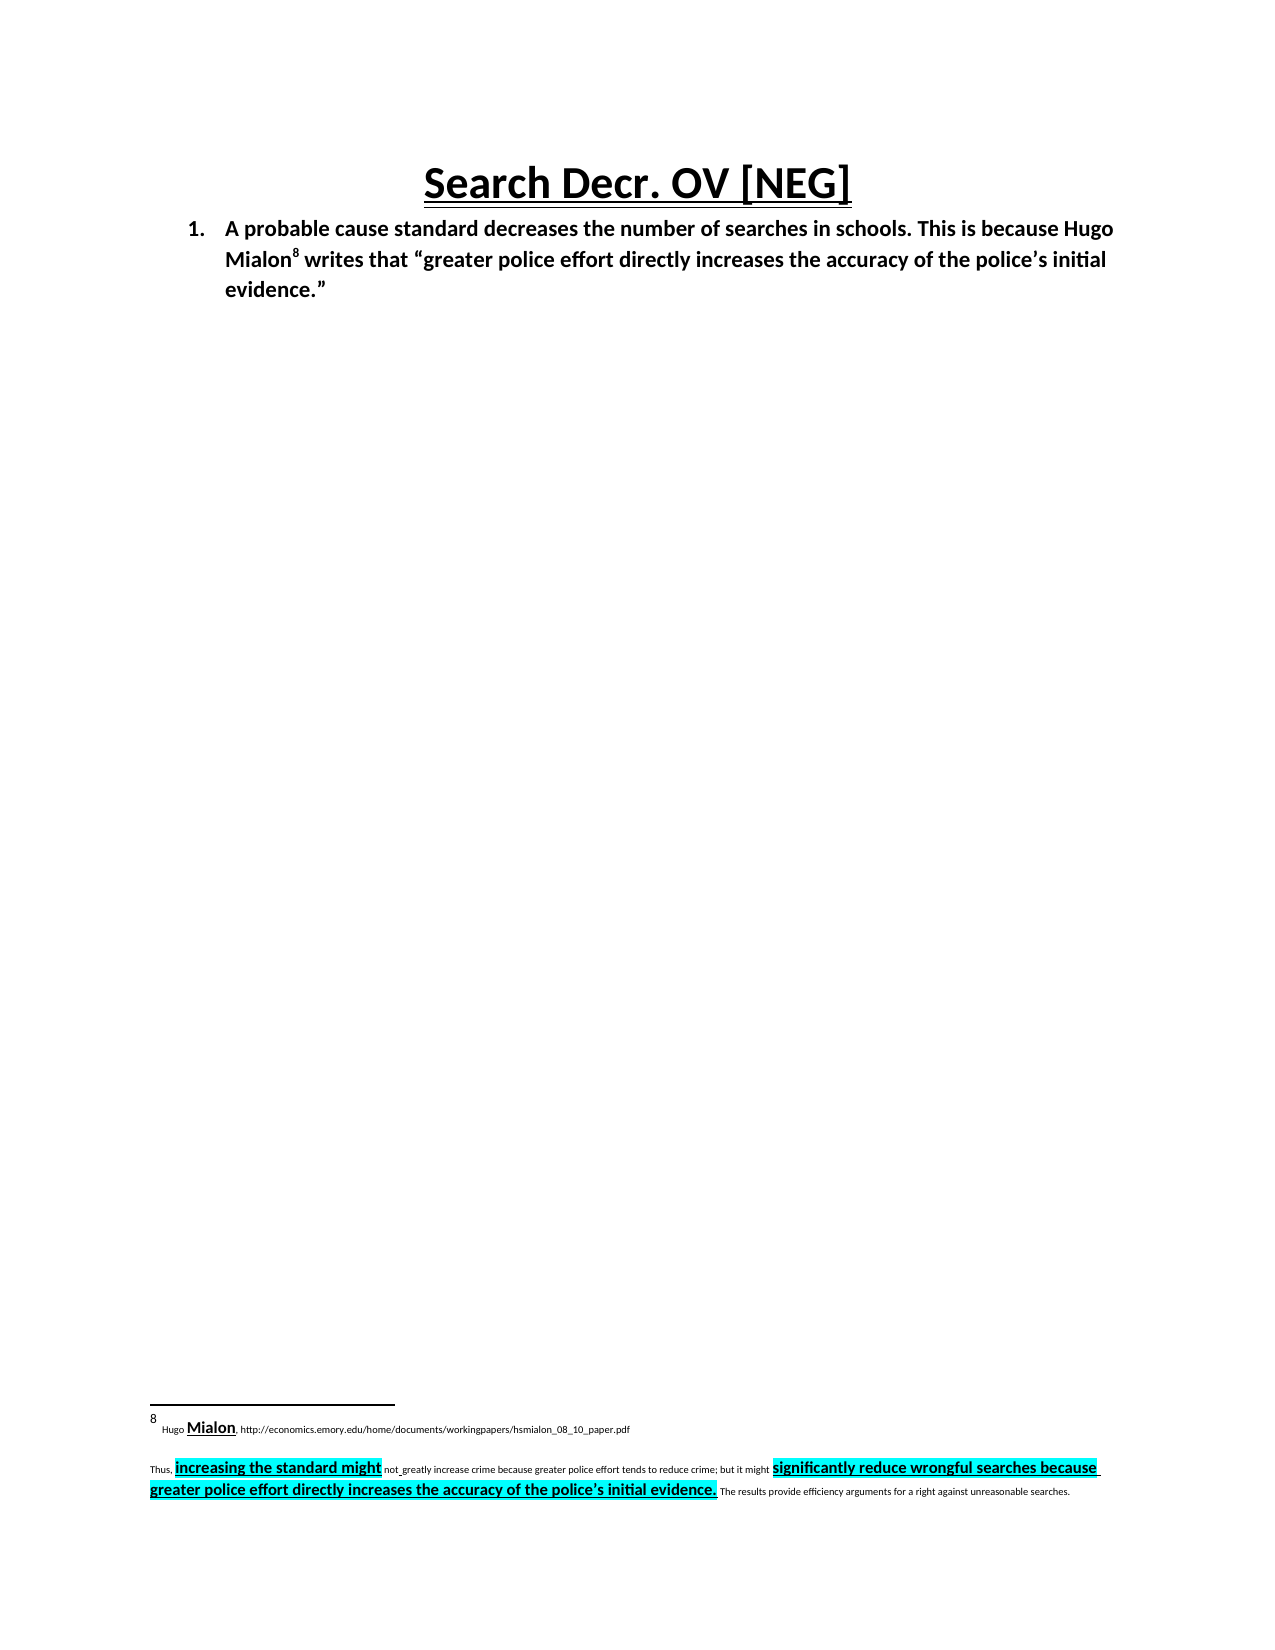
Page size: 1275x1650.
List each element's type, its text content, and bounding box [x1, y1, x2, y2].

list A probable cause standard decreases the number of searches in schools. This is because Hugo Mialon writes that “greater police effort directly increases the accuracy of the police’s initial evidence.” [187, 214, 1125, 303]
subtitle Search Decr. OV [NEG] [150, 154, 1125, 210]
